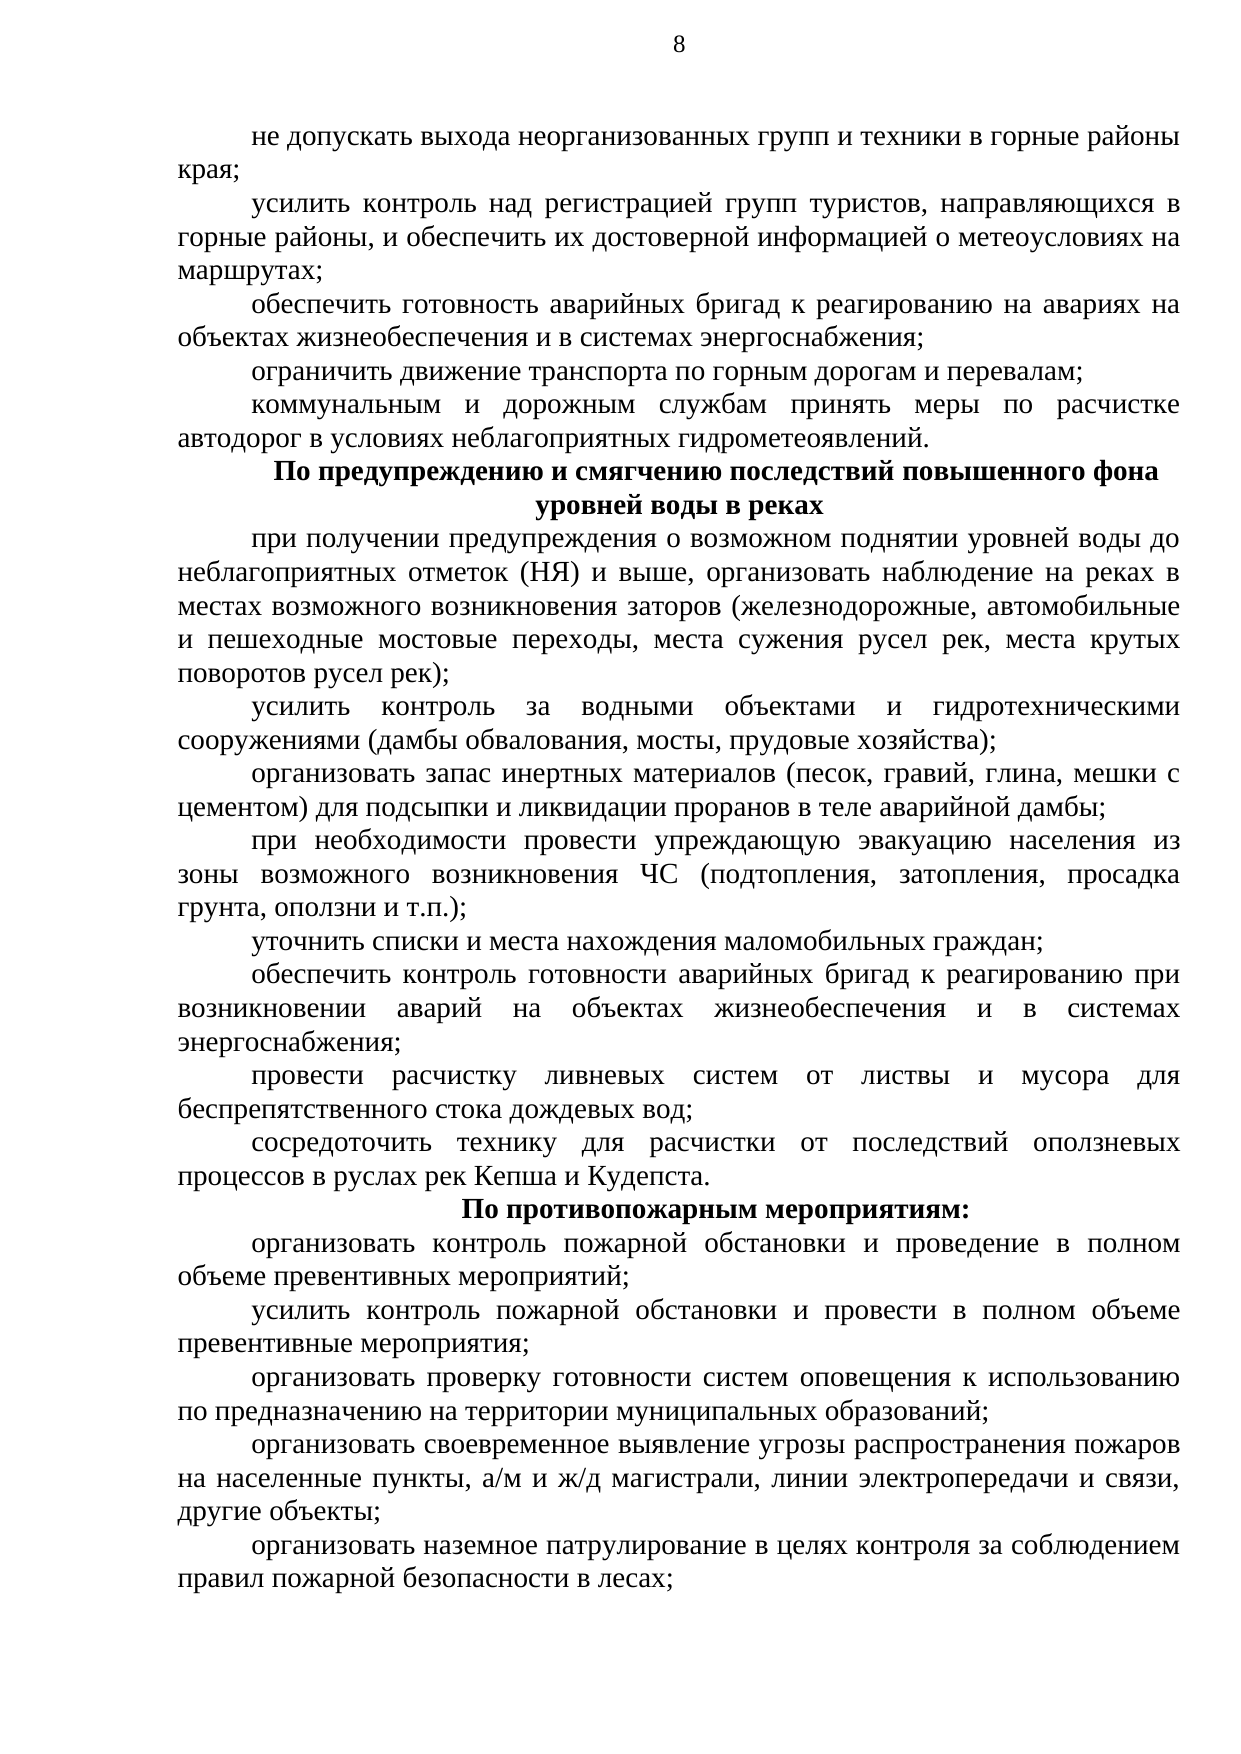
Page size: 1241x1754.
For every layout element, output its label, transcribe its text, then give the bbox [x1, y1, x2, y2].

text организовать наземное патрулирование в целях контроля за соблюдением правил пожарной безопасности в лесах; [177, 1527, 1181, 1594]
text ограничить движение транспорта по горным дорогам и перевалам; [177, 353, 1181, 386]
text По предупреждению и смягчению последствий повышенного фона уровней воды в реках [177, 453, 1181, 521]
text обеспечить контроль готовности аварийных бригад к реагированию при возникновении аварий на объектах жизнеобеспечения и в системах энергоснабжения; [177, 957, 1181, 1057]
text усилить контроль над регистрацией групп туристов, направляющихся в горные районы, и обеспечить их достоверной информацией о метеоусловиях на маршрутах; [177, 185, 1181, 286]
text усилить контроль пожарной обстановки и провести в полном объеме превентивные мероприятия; [177, 1292, 1181, 1359]
text обеспечить готовность аварийных бригад к реагированию на авариях на объектах жизнеобеспечения и в системах энергоснабжения; [177, 286, 1181, 353]
text усилить контроль за водными объектами и гидротехническими сооружениями (дамбы обвалования, мосты, прудовые хозяйства); [177, 688, 1181, 755]
text провести расчистку ливневых систем от листвы и мусора для беспрепятственного стока дождевых вод; [177, 1057, 1181, 1124]
text коммунальным и дорожным службам принять меры по расчистке автодорог в условиях неблагоприятных гидрометеоявлений. [177, 386, 1181, 453]
text уточнить списки и места нахождения маломобильных граждан; [177, 923, 1181, 957]
text организовать своевременное выявление угрозы распространения пожаров на населенные пункты, а/м и ж/д магистрали, линии электропередачи и связи, другие объекты; [177, 1426, 1181, 1527]
text при получении предупреждения о возможном поднятии уровней воды до неблагоприятных отметок (НЯ) и выше, организовать наблюдение на реках в местах возможного возникновения заторов (железнодорожные, автомобильные и пешеходные мостовые переходы, места сужения русел рек, места крутых поворотов русел рек); [177, 521, 1181, 688]
text организовать запас инертных материалов (песок, гравий, глина, мешки с цементом) для подсыпки и ликвидации проранов в теле аварийной дамбы; [177, 755, 1181, 822]
text организовать проверку готовности систем оповещения к использованию по предназначению на территории муниципальных образований; [177, 1359, 1181, 1426]
text при необходимости провести упреждающую эвакуацию населения из зоны возможного возникновения ЧС (подтопления, затопления, просадка грунта, оползни и т.п.); [177, 822, 1181, 923]
text сосредоточить технику для расчистки от последствий оползневых процессов в руслах рек Кепша и Кудепста. [177, 1124, 1181, 1191]
text не допускать выхода неорганизованных групп и техники в горные районы края; [177, 118, 1181, 185]
text организовать контроль пожарной обстановки и проведение в полном объеме превентивных мероприятий; [177, 1225, 1181, 1292]
text По противопожарным мероприятиям: [177, 1191, 1181, 1225]
